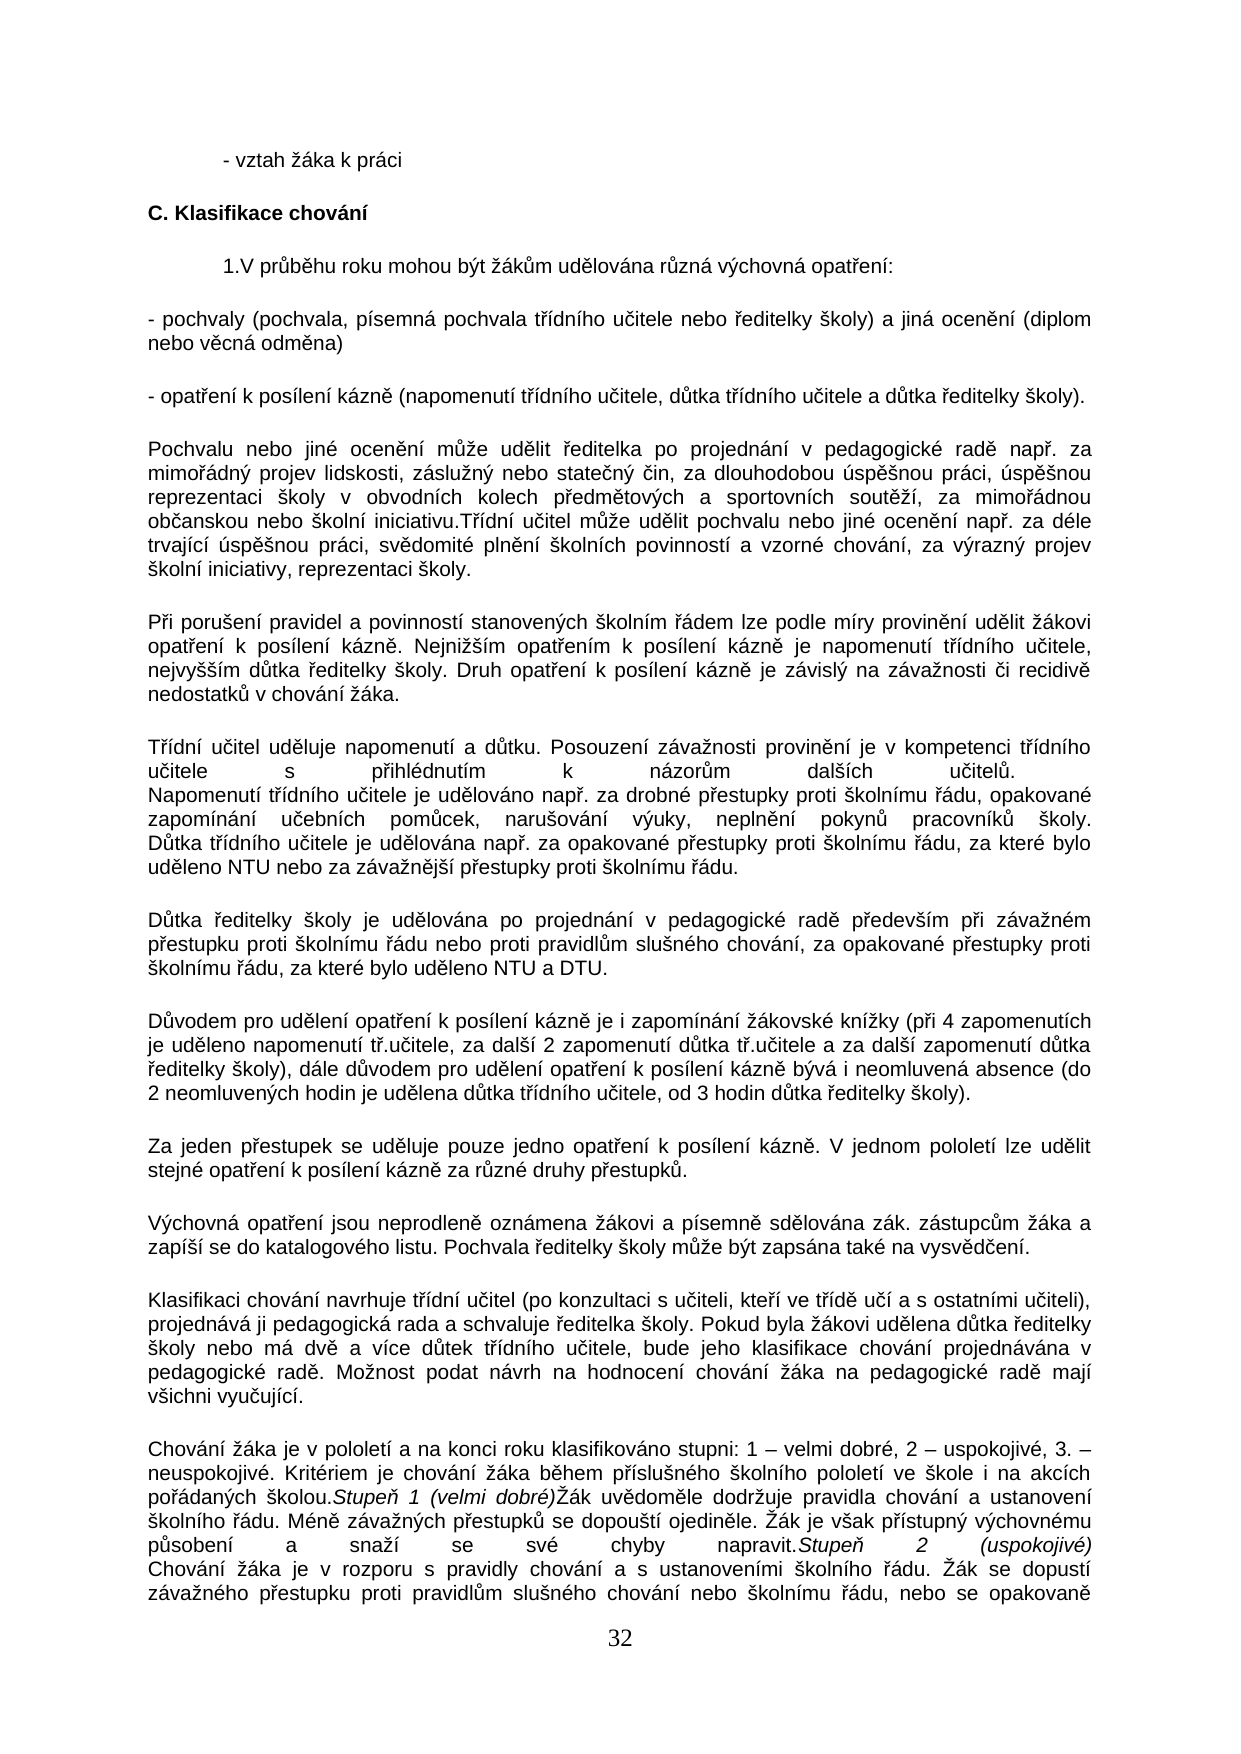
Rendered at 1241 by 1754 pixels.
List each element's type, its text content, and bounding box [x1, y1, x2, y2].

text Důvodem pro udělení opatření k posílení kázně je i zapomínání žákovské knížky (při 4 zapomenutích je uděleno napomenutí tř.učitele, za další 2 zapomenutí důtka tř.učitele a za další zapomenutí důtka ředitelky školy), dále důvodem pro udělení opatření k posílení kázně bývá i neomluvená absence (do 2 neomluvených hodin je udělena důtka třídního učitele, od 3 hodin důtka ředitelky školy). [148, 1009, 1093, 1105]
text - opatření k posílení kázně (napomenutí třídního učitele, důtka třídního učitele a důtka ředitelky školy). [148, 384, 1093, 408]
text Při porušení pravidel a povinností stanovených školním řádem lze podle míry provinění udělit žákovi opatření k posílení kázně. Nejnižším opatřením k posílení kázně je napomenutí třídního učitele, nejvyšším důtka ředitelky školy. Druh opatření k posílení kázně je závislý na závažnosti či recidivě nedostatků v chování žáka. [148, 610, 1093, 706]
text Třídní učitel uděluje napomenutí a důtku. Posouzení závažnosti provinění je v kompetenci třídního učitele s přihlédnutím k názorům dalších učitelů. Napomenutí třídního učitele je udělováno např. za drobné přestupky proti školnímu řádu, opakované zapomínání učebních pomůcek, narušování výuky, neplnění pokynů pracovníků školy. Důtka třídního učitele je udělována např. za opakované přestupky proti školnímu řádu, za které bylo uděleno NTU nebo za závažnější přestupky proti školnímu řádu. [148, 735, 1093, 879]
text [148, 1437, 1093, 1605]
text - vztah žáka k práci [148, 148, 1093, 172]
text Za jeden přestupek se uděluje pouze jedno opatření k posílení kázně. V jednom pololetí lze udělit stejné opatření k posílení kázně za různé druhy přestupků. [148, 1134, 1093, 1182]
text Výchovná opatření jsou neprodleně oznámena žákovi a písemně sdělována zák. zástupcům žáka a zapíší se do katalogového listu. Pochvala ředitelky školy může být zapsána také na vysvědčení. [148, 1211, 1093, 1259]
text Důtka ředitelky školy je udělována po projednání v pedagogické radě především při závažném přestupku proti školnímu řádu nebo proti pravidlům slušného chování, za opakované přestupky proti školnímu řádu, za které bylo uděleno NTU a DTU. [148, 908, 1093, 980]
text 1.V průběhu roku mohou být žákům udělována různá výchovná opatření: [223, 254, 1093, 278]
text - pochvaly (pochvala, písemná pochvala třídního učitele nebo ředitelky školy) a jiná ocenění (diplom nebo věcná odměna) [148, 307, 1093, 355]
text Pochvalu nebo jiné ocenění může udělit ředitelka po projednání v pedagogické radě např. za mimořádný projev lidskosti, záslužný nebo statečný čin, za dlouhodobou úspěšnou práci, úspěšnou reprezentaci školy v obvodních kolech předmětových a sportovních soutěží, za mimořádnou občanskou nebo školní iniciativu.Třídní učitel může udělit pochvalu nebo jiné ocenění např. za déle trvající úspěšnou práci, svědomité plnění školních povinností a vzorné chování, za výrazný projev školní iniciativy, reprezentaci školy. [148, 437, 1093, 581]
text C. Klasifikace chování [148, 201, 1093, 225]
text Klasifikaci chování navrhuje třídní učitel (po konzultaci s učiteli, kteří ve třídě učí a s ostatními učiteli), projednává ji pedagogická rada a schvaluje ředitelka školy. Pokud byla žákovi udělena důtka ředitelky školy nebo má dvě a více důtek třídního učitele, bude jeho klasifikace chování projednávána v pedagogické radě. Možnost podat návrh na hodnocení chování žáka na pedagogické radě mají všichni vyučující. [148, 1288, 1093, 1408]
